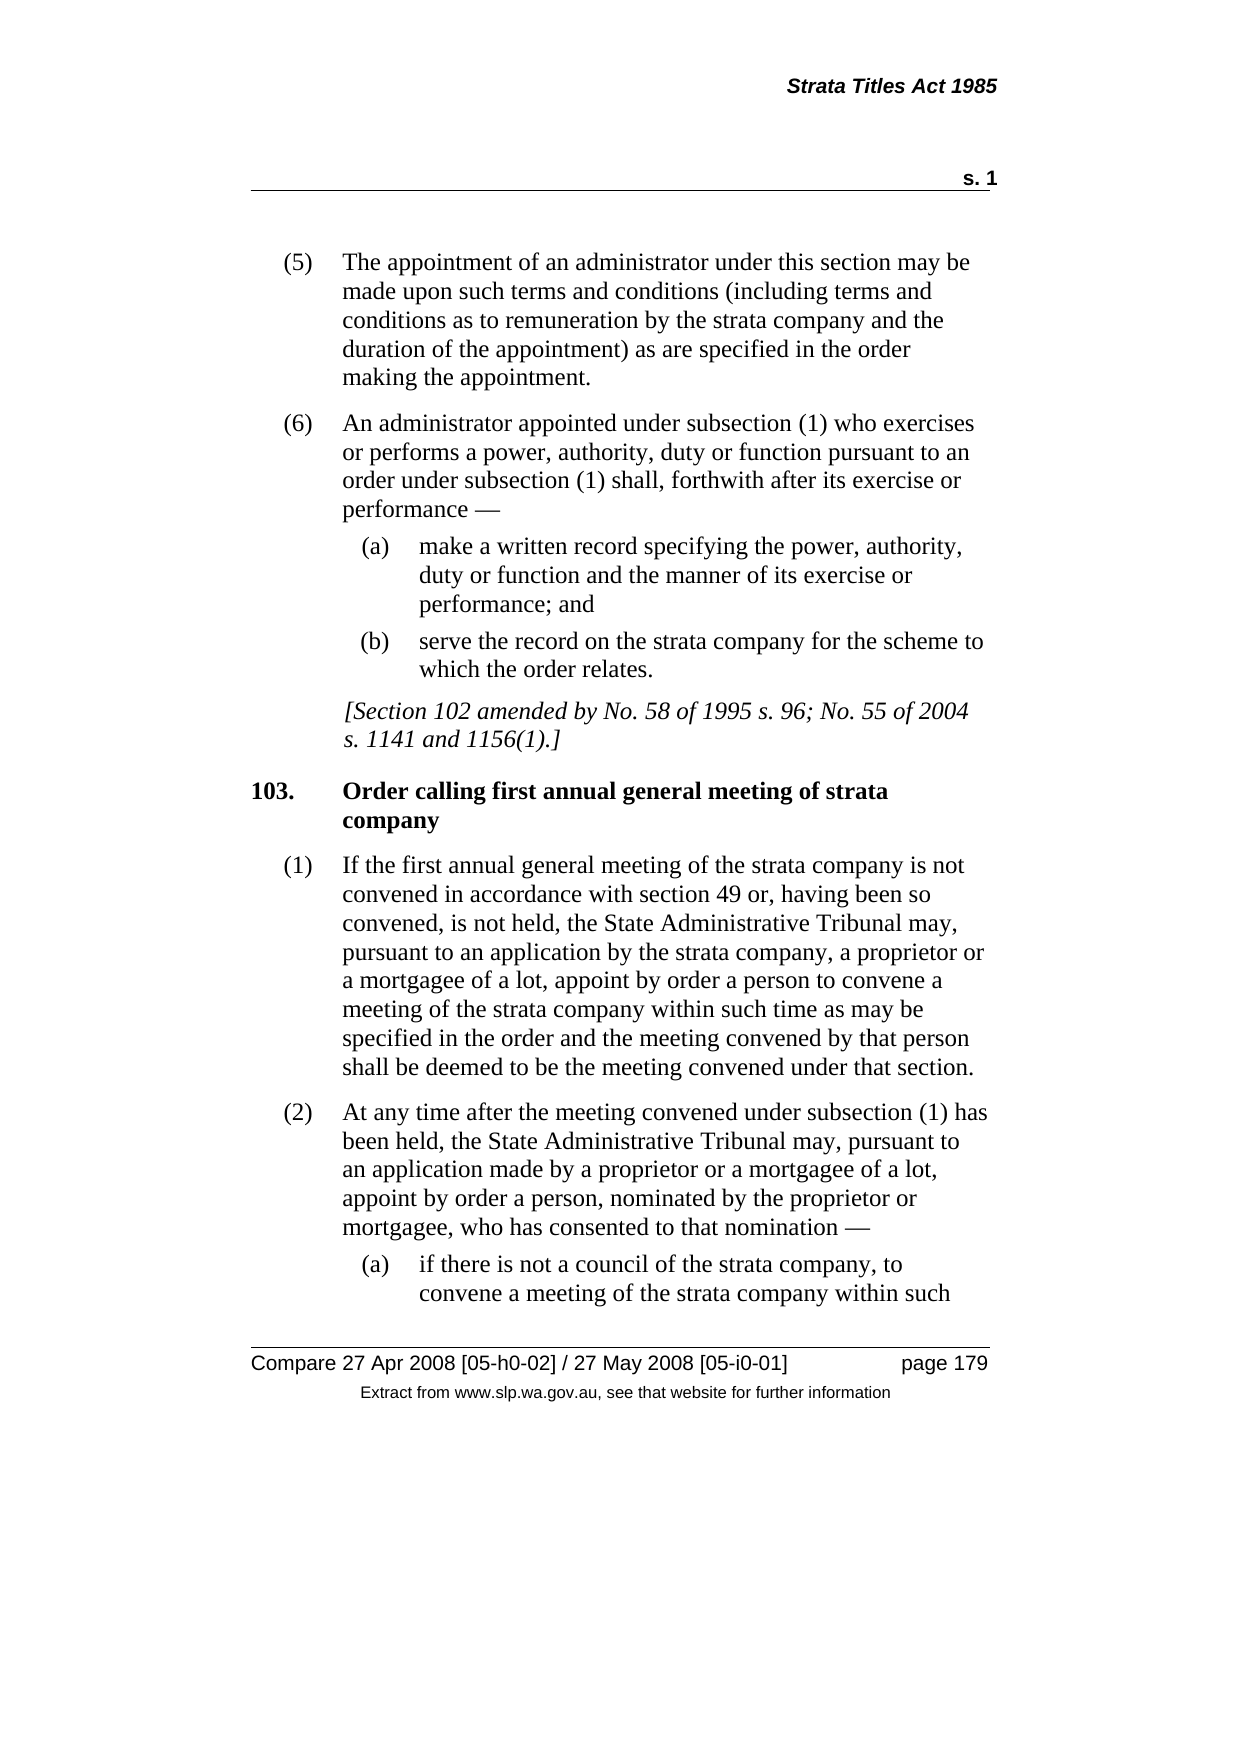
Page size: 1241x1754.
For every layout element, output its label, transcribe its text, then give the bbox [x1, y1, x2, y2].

text (5) The appointment of an administrator under this section may be made upon such terms and conditions (including terms and conditions as to remuneration by the strata company and the duration of the appointment) as are specified in the order making the appointment. [251, 247, 990, 391]
text [Section 102 amended by No. 58 of 1995 s. 96; No. 55 of 2004 s. 1141 and 1156(1).] [251, 696, 990, 753]
text (2) At any time after the meeting convened under subsection (1) has been held, the State Administrative Tribunal may, pursuant to an application made by a proprietor or a mortgagee of a lot, appoint by order a person, nominated by the proprietor or mortgagee, who has consented to that nomination — [251, 1097, 990, 1241]
subtitle 103. Order calling first annual general meeting of strata company [251, 776, 990, 834]
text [251, 1249, 990, 1307]
text (6) An administrator appointed under subsection (1) who exercises or performs a power, authority, duty or function pursuant to an order under subsection (1) shall, forthwith after its exercise or performance — [251, 408, 990, 523]
text (b) serve the record on the strata company for the scheme to which the order relates. [251, 626, 990, 683]
text (1) If the first annual general meeting of the strata company is not convened in accordance with section 49 or, having been so convened, is not held, the State Administrative Tribunal may, pursuant to an application by the strata company, a proprietor or a mortgagee of a lot, appoint by order a person to convene a meeting of the strata company within such time as may be specified in the order and the meeting convened by that person shall be deemed to be the meeting convened under that section. [251, 850, 990, 1080]
text (a) make a written record specifying the power, authority, duty or function and the manner of its exercise or performance; and [251, 531, 990, 617]
